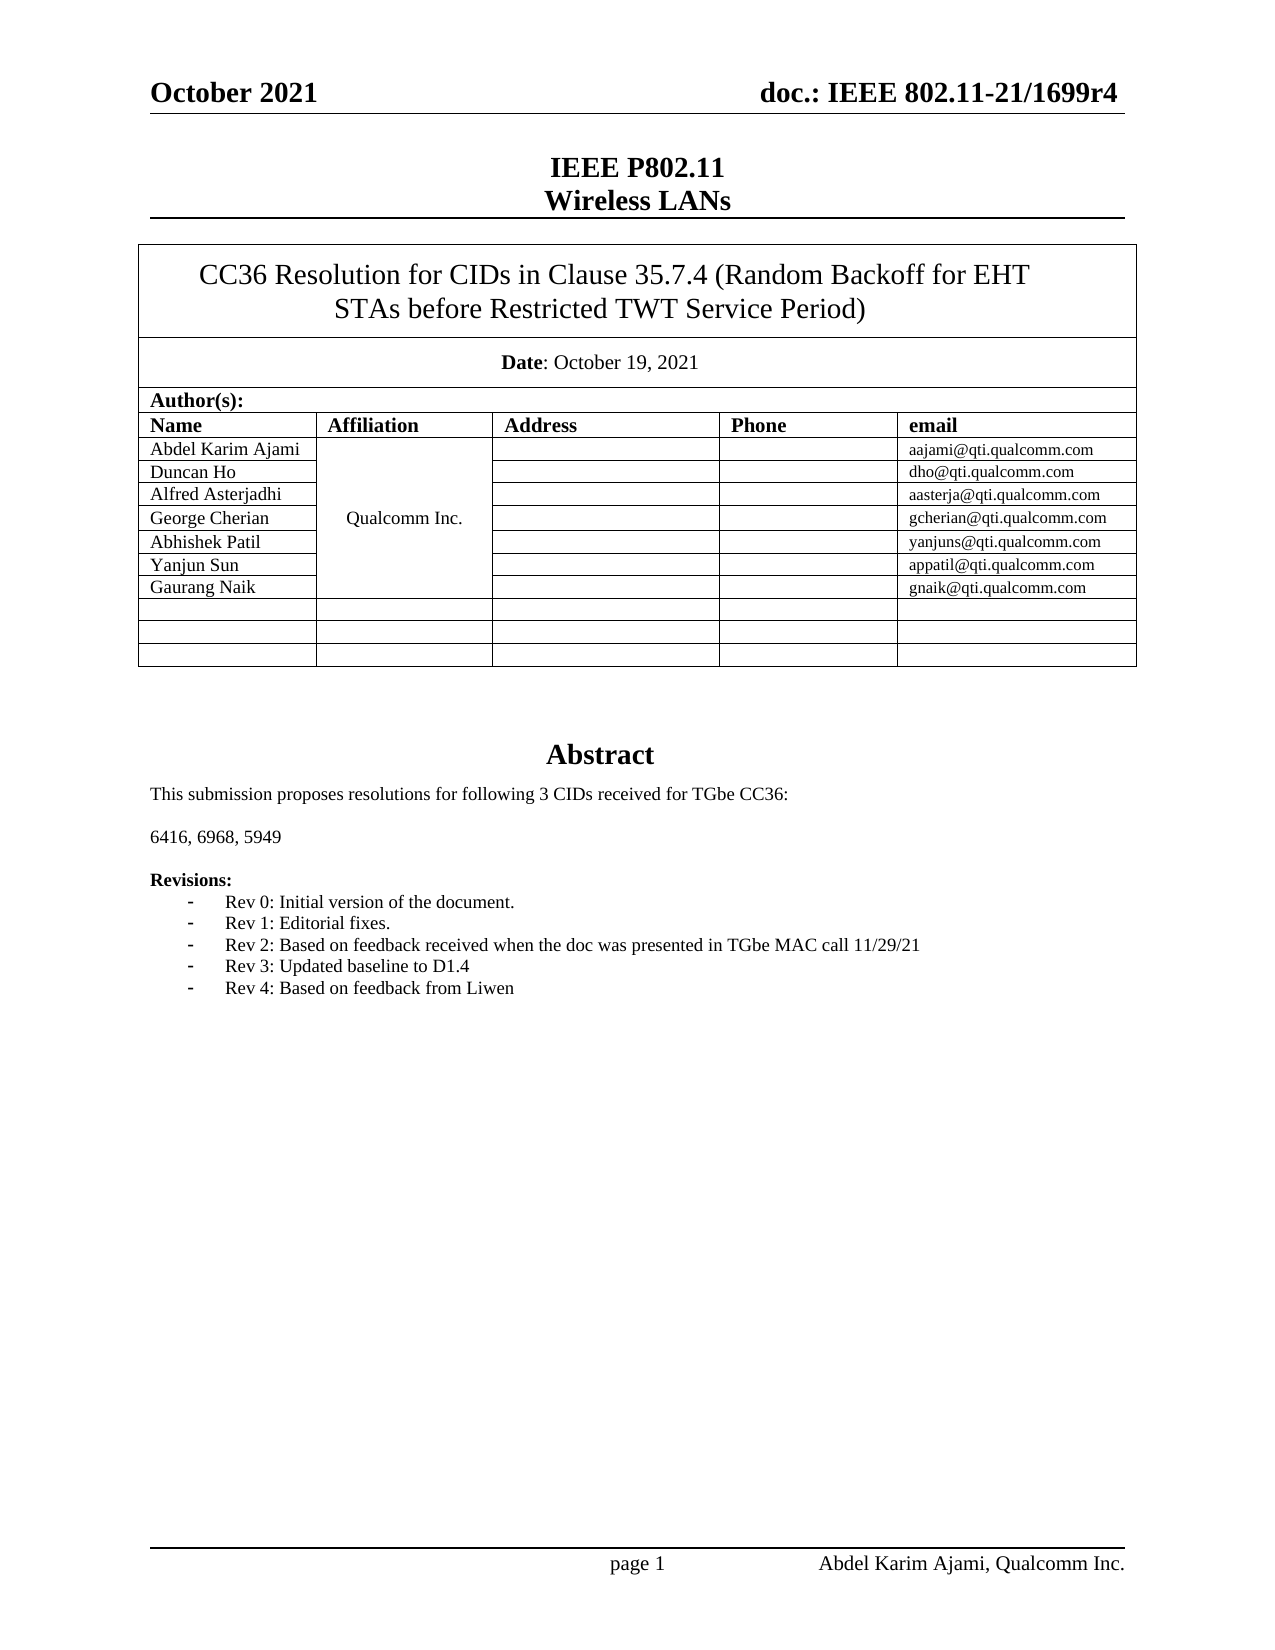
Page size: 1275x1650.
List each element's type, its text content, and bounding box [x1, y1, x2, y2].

table_cell [493, 461, 719, 482]
table_cell [317, 644, 492, 666]
table_cell [493, 644, 719, 666]
table_cell [898, 644, 1136, 666]
table_cell Affiliation [317, 413, 492, 437]
table_cell Abdel Karim Ajami [139, 438, 316, 460]
list Rev 0: Initial version of the document. [187, 891, 1125, 912]
table_cell George Cherian [139, 506, 316, 530]
table_cell [720, 599, 897, 620]
table_cell [139, 599, 316, 620]
table_cell [720, 576, 897, 598]
table_cell [720, 483, 897, 505]
table_cell Address [493, 413, 719, 437]
text IEEE P802.11 Wireless LANs [150, 150, 1125, 217]
table_cell [493, 531, 719, 553]
table_cell [493, 483, 719, 505]
table_cell [493, 576, 719, 598]
text This submission proposes resolutions for following 3 CIDs received for TGbe CC36: [150, 783, 1125, 804]
table_header CC36 Resolution for CIDs in Clause 35.7.4 (Random Backoff for EHT STAs before Restricted TWT Service Period) [139, 245, 1136, 337]
table_cell [720, 621, 897, 643]
table_cell [720, 644, 897, 666]
table_cell [493, 554, 719, 575]
table_cell dho@qti.qualcomm.com [898, 461, 1136, 482]
text Revisions: [150, 869, 1125, 891]
table_cell [720, 461, 897, 482]
text 6416, 6968, 5949 [150, 826, 1125, 847]
table_cell [720, 506, 897, 530]
table_cell [493, 621, 719, 643]
table_cell Qualcomm Inc. [317, 438, 492, 598]
table_cell email [898, 413, 1136, 437]
table_cell Date: October 19, 2021 [139, 338, 1136, 387]
table_cell [720, 554, 897, 575]
table_cell Phone [720, 413, 897, 437]
table_cell Alfred Asterjadhi [139, 483, 316, 505]
table_cell gcherian@qti.qualcomm.com [898, 506, 1136, 530]
table_cell [493, 599, 719, 620]
table_cell aajami@qti.qualcomm.com [898, 438, 1136, 460]
table_cell Yanjun Sun [139, 554, 316, 575]
table_cell [493, 438, 719, 460]
table_cell [720, 531, 897, 553]
table_cell [898, 599, 1136, 620]
text Abstract [150, 737, 1125, 770]
table_cell aasterja@qti.qualcomm.com [898, 483, 1136, 505]
list Rev 1: Editorial fixes. [187, 912, 1125, 934]
table_cell Duncan Ho [139, 461, 316, 482]
table_cell Name [139, 413, 316, 437]
table_cell Author(s): [139, 388, 1136, 412]
list Rev 4: Based on feedback from Liwen [187, 977, 1125, 998]
table_cell Abhishek Patil [139, 531, 316, 553]
table_cell Gaurang Naik [139, 576, 316, 598]
list Rev 2: Based on feedback received when the doc was presented in TGbe MAC call 11/29/21 [187, 934, 1125, 955]
table_cell [139, 644, 316, 666]
table_cell [317, 599, 492, 620]
table_cell [317, 621, 492, 643]
table_cell yanjuns@qti.qualcomm.com [898, 531, 1136, 553]
table_cell [898, 621, 1136, 643]
table_cell [720, 438, 897, 460]
table_cell gnaik@qti.qualcomm.com [898, 576, 1136, 598]
table_cell [493, 506, 719, 530]
table_cell appatil@qti.qualcomm.com [898, 554, 1136, 575]
list Rev 3: Updated baseline to D1.4 [187, 955, 1125, 977]
table_cell [139, 621, 316, 643]
